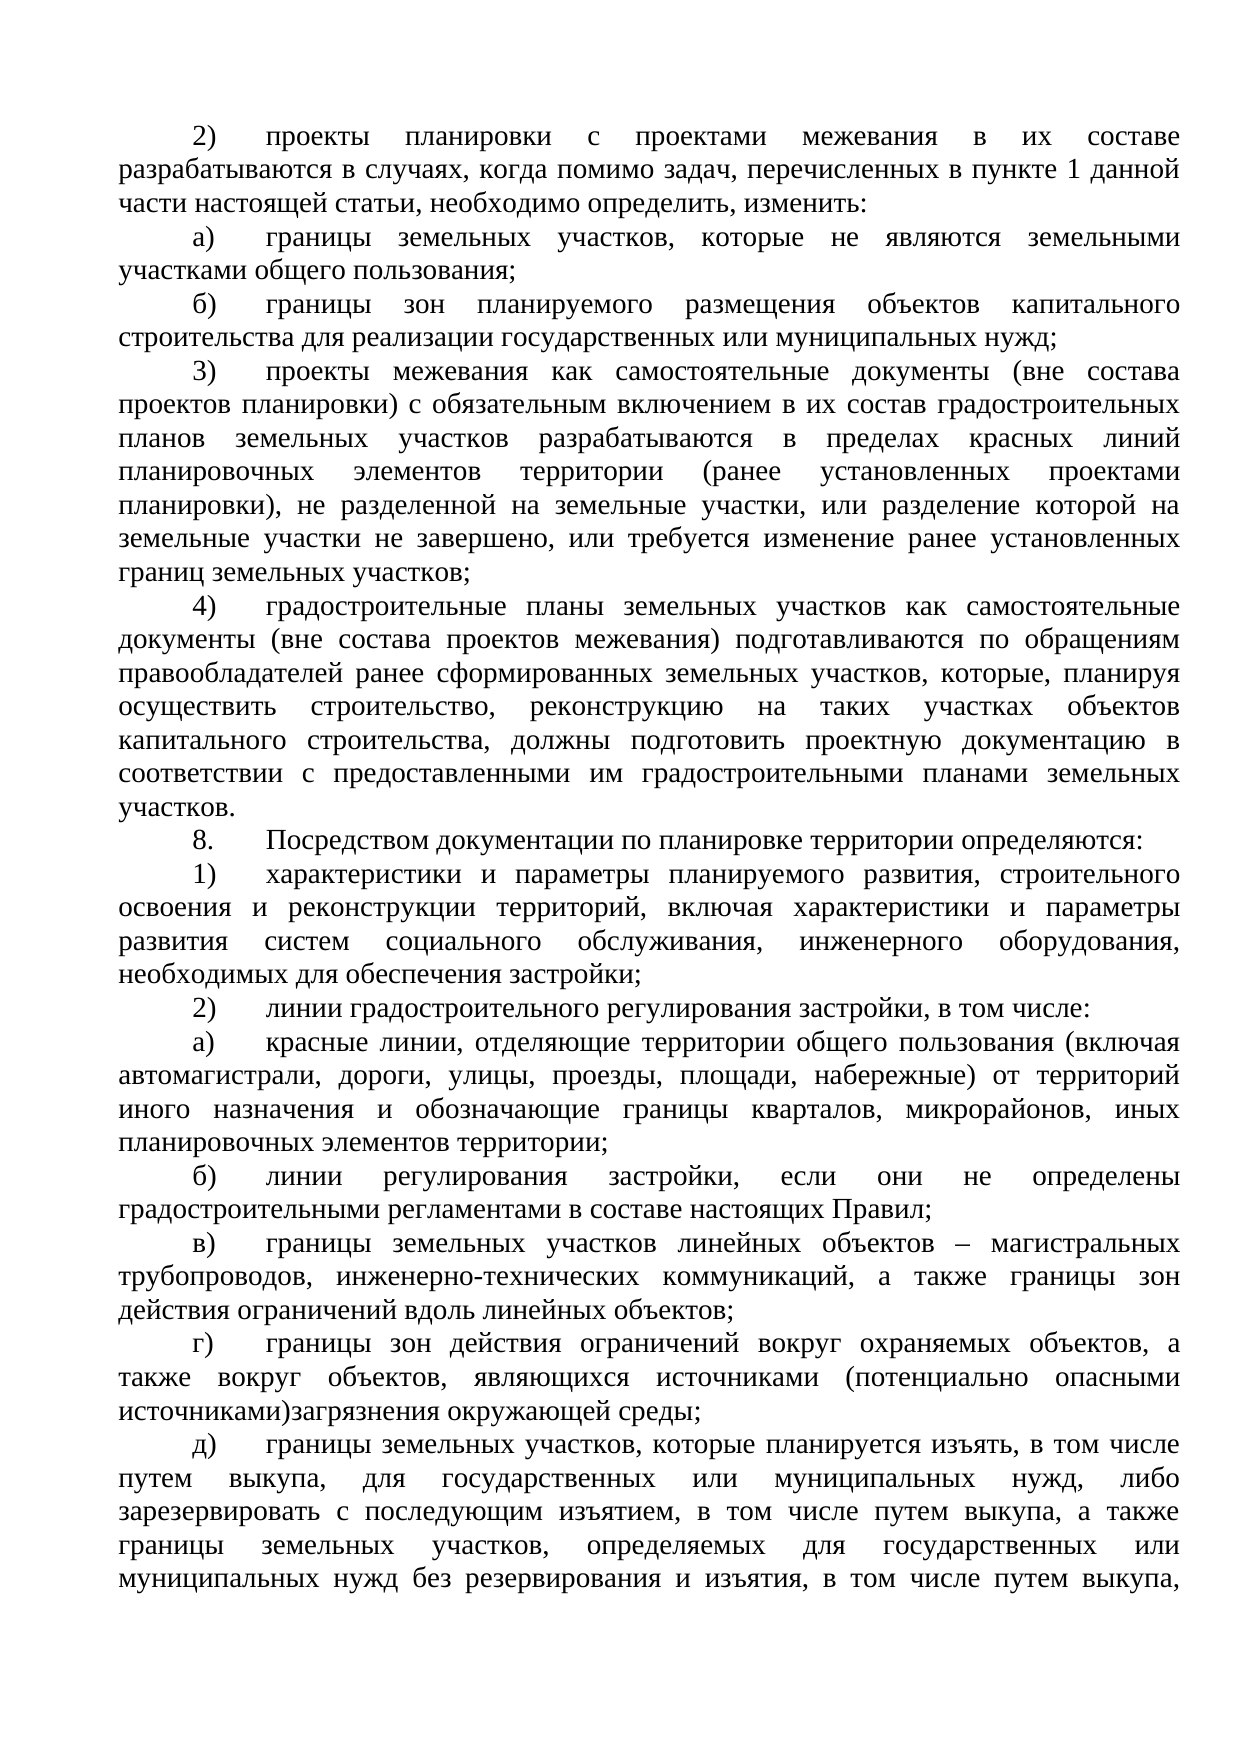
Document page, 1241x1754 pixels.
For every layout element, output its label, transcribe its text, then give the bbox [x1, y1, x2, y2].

text а) границы земельных участков, которые не являются земельными участками общего пользования; [118, 219, 1181, 286]
text а) красные линии, отделяющие территории общего пользования (включая автомагистрали, дороги, улицы, проезды, площади, набережные) от территорий иного назначения и обозначающие границы кварталов, микрорайонов, иных планировочных элементов территории; [118, 1024, 1181, 1158]
text б) линии регулирования застройки, если они не определены градостроительными регламентами в составе настоящих Правил; [118, 1158, 1181, 1225]
text б) границы зон планируемого размещения объектов капитального строительства для реализации государственных или муниципальных нужд; [118, 286, 1181, 353]
text 1) характеристики и параметры планируемого развития, строительного освоения и реконструкции территорий, включая характеристики и параметры развития систем социального обслуживания, инженерного оборудования, необходимых для обеспечения застройки; [118, 856, 1181, 990]
text 4) градостроительные планы земельных участков как самостоятельные документы (вне состава проектов межевания) подготавливаются по обращениям правообладателей ранее сформированных земельных участков, которые, планируя осуществить строительство, реконструкцию на таких участках объектов капитального строительства, должны подготовить проектную документацию в соответствии с предоставленными им градостроительными планами земельных участков. [118, 588, 1181, 822]
text 2) линии градостроительного регулирования застройки, в том числе: [118, 990, 1181, 1024]
text в) границы земельных участков линейных объектов – магистральных трубопроводов, инженерно-технических коммуникаций, а также границы зон действия ограничений вдоль линейных объектов; [118, 1225, 1181, 1326]
text 8. Посредством документации по планировке территории определяются: [118, 822, 1181, 856]
text 2) проекты планировки с проектами межевания в их составе разрабатываются в случаях, когда помимо задач, перечисленных в пункте 1 данной части настоящей статьи, необходимо определить, изменить: [118, 118, 1181, 219]
text г) границы зон действия ограничений вокруг охраняемых объектов, а также вокруг объектов, являющихся источниками (потенциально опасными источниками)загрязнения окружающей среды; [118, 1326, 1181, 1426]
text 3) проекты межевания как самостоятельные документы (вне состава проектов планировки) с обязательным включением в их состав градостроительных планов земельных участков разрабатываются в пределах красных линий планировочных элементов территории (ранее установленных проектами планировки), не разделенной на земельные участки, или разделение которой на земельные участки не завершено, или требуется изменение ранее установленных границ земельных участков; [118, 353, 1181, 588]
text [118, 1426, 1181, 1594]
